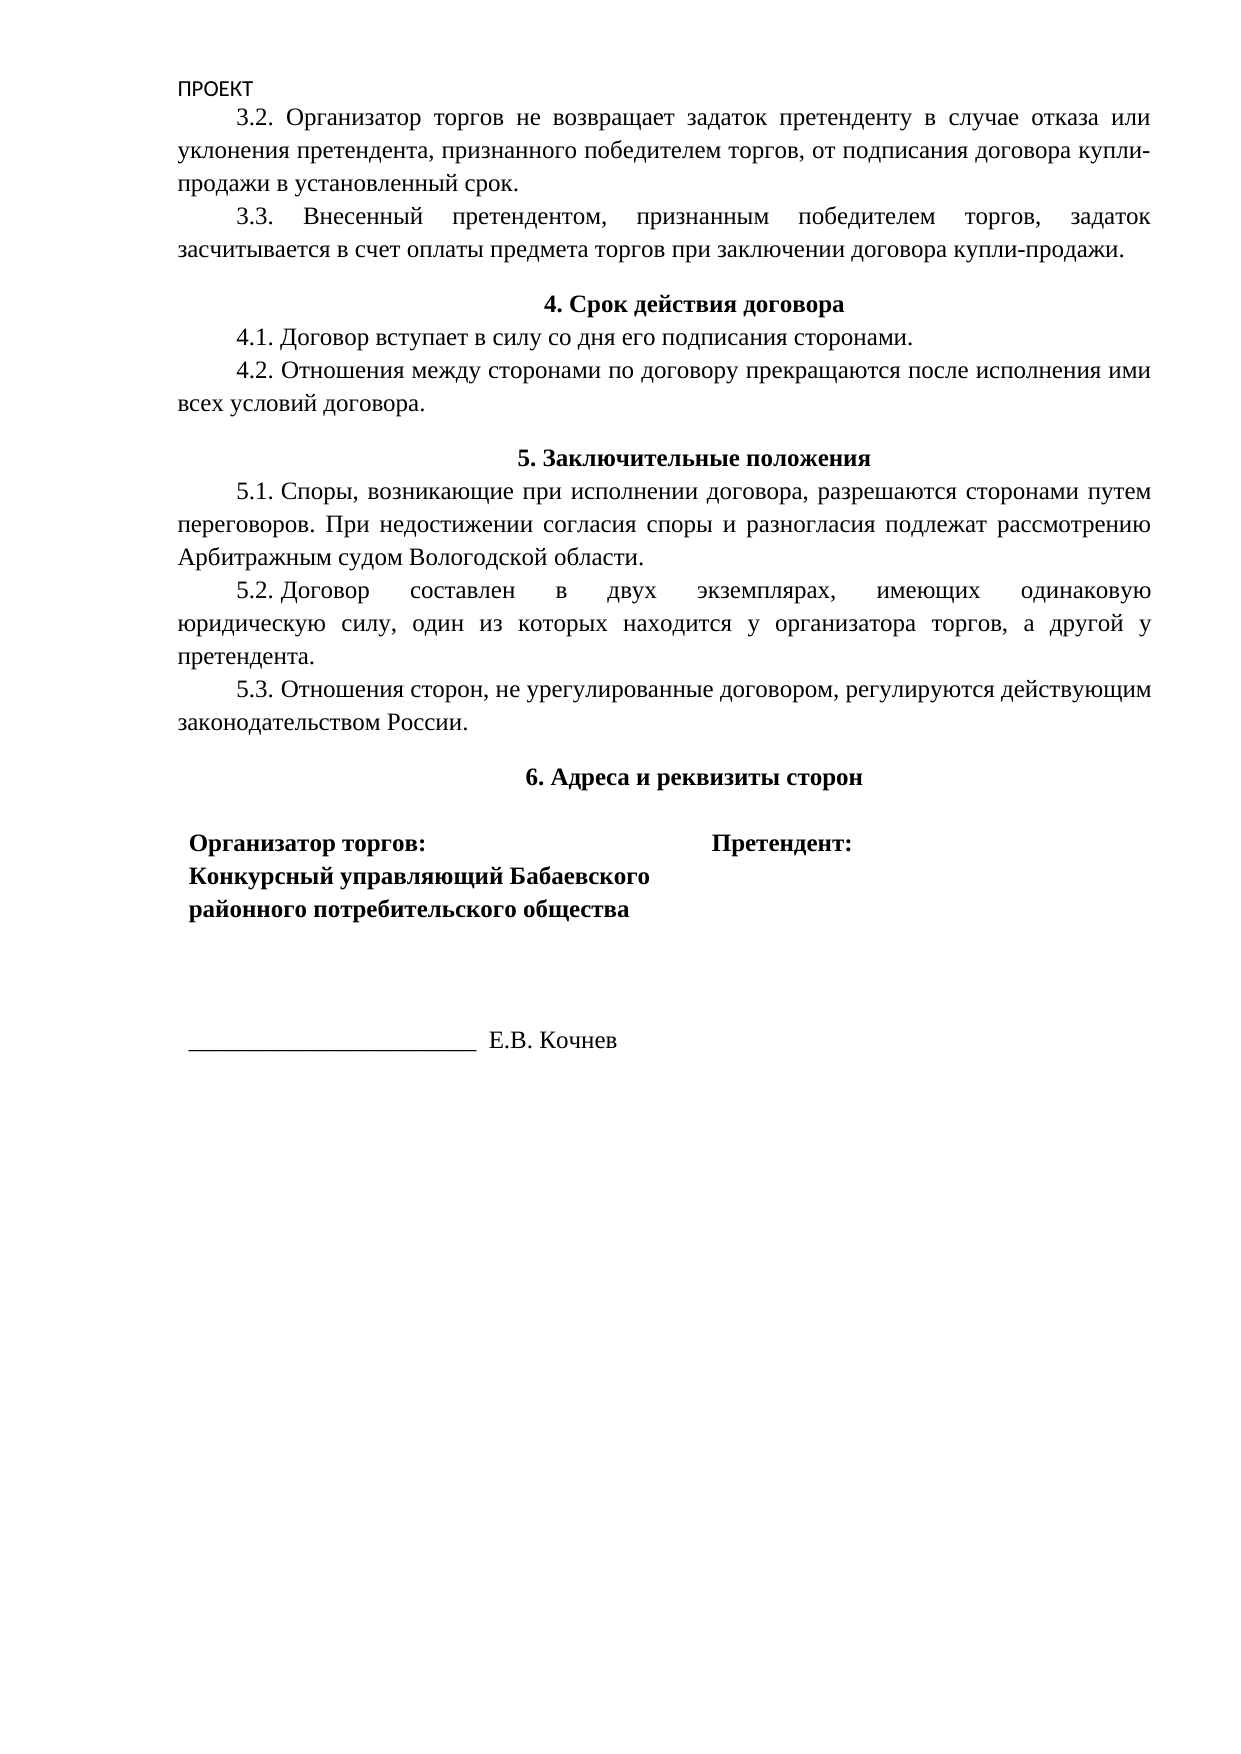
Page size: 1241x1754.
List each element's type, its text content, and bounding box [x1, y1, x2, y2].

text 5. Заключительные положения [177, 443, 1152, 472]
table_header Претендент: [700, 828, 1152, 1058]
list Договор составлен в двух экземплярах, имеющих одинаковую юридическую силу, один из которых находится у организатора торгов, а другой у претендента. [177, 575, 1152, 670]
list Споры, возникающие при исполнении договора, разрешаются сторонами путем переговоров. При недостижении согласия споры и разногласия подлежат рассмотрению Арбитражным судом Вологодской области. [177, 476, 1152, 571]
table_header Организатор торгов: Конкурсный управляющий Бабаевского районного потребительского общества _______________________ Е.В. Кочнев [177, 828, 700, 1058]
list Отношения сторон, не урегулированные договором, регулируются действующим законодательством России. [177, 674, 1152, 736]
text 6. Адреса и реквизиты сторон [177, 762, 1152, 791]
text 4. Срок действия договора [177, 289, 1152, 318]
text 3.3. Внесенный претендентом, признанным победителем торгов, задаток засчитывается в счет оплаты предмета торгов при заключении договора купли-продажи. [177, 201, 1152, 263]
text 4.1. Договор вступает в силу со дня его подписания сторонами. [177, 322, 1152, 351]
text 3.2. Организатор торгов не возвращает задаток претенденту в случае отказа или уклонения претендента, признанного победителем торгов, от подписания договора купли-продажи в установленный срок. [177, 102, 1152, 197]
text 4.2. Отношения между сторонами по договору прекращаются после исполнения ими всех условий договора. [177, 355, 1152, 417]
